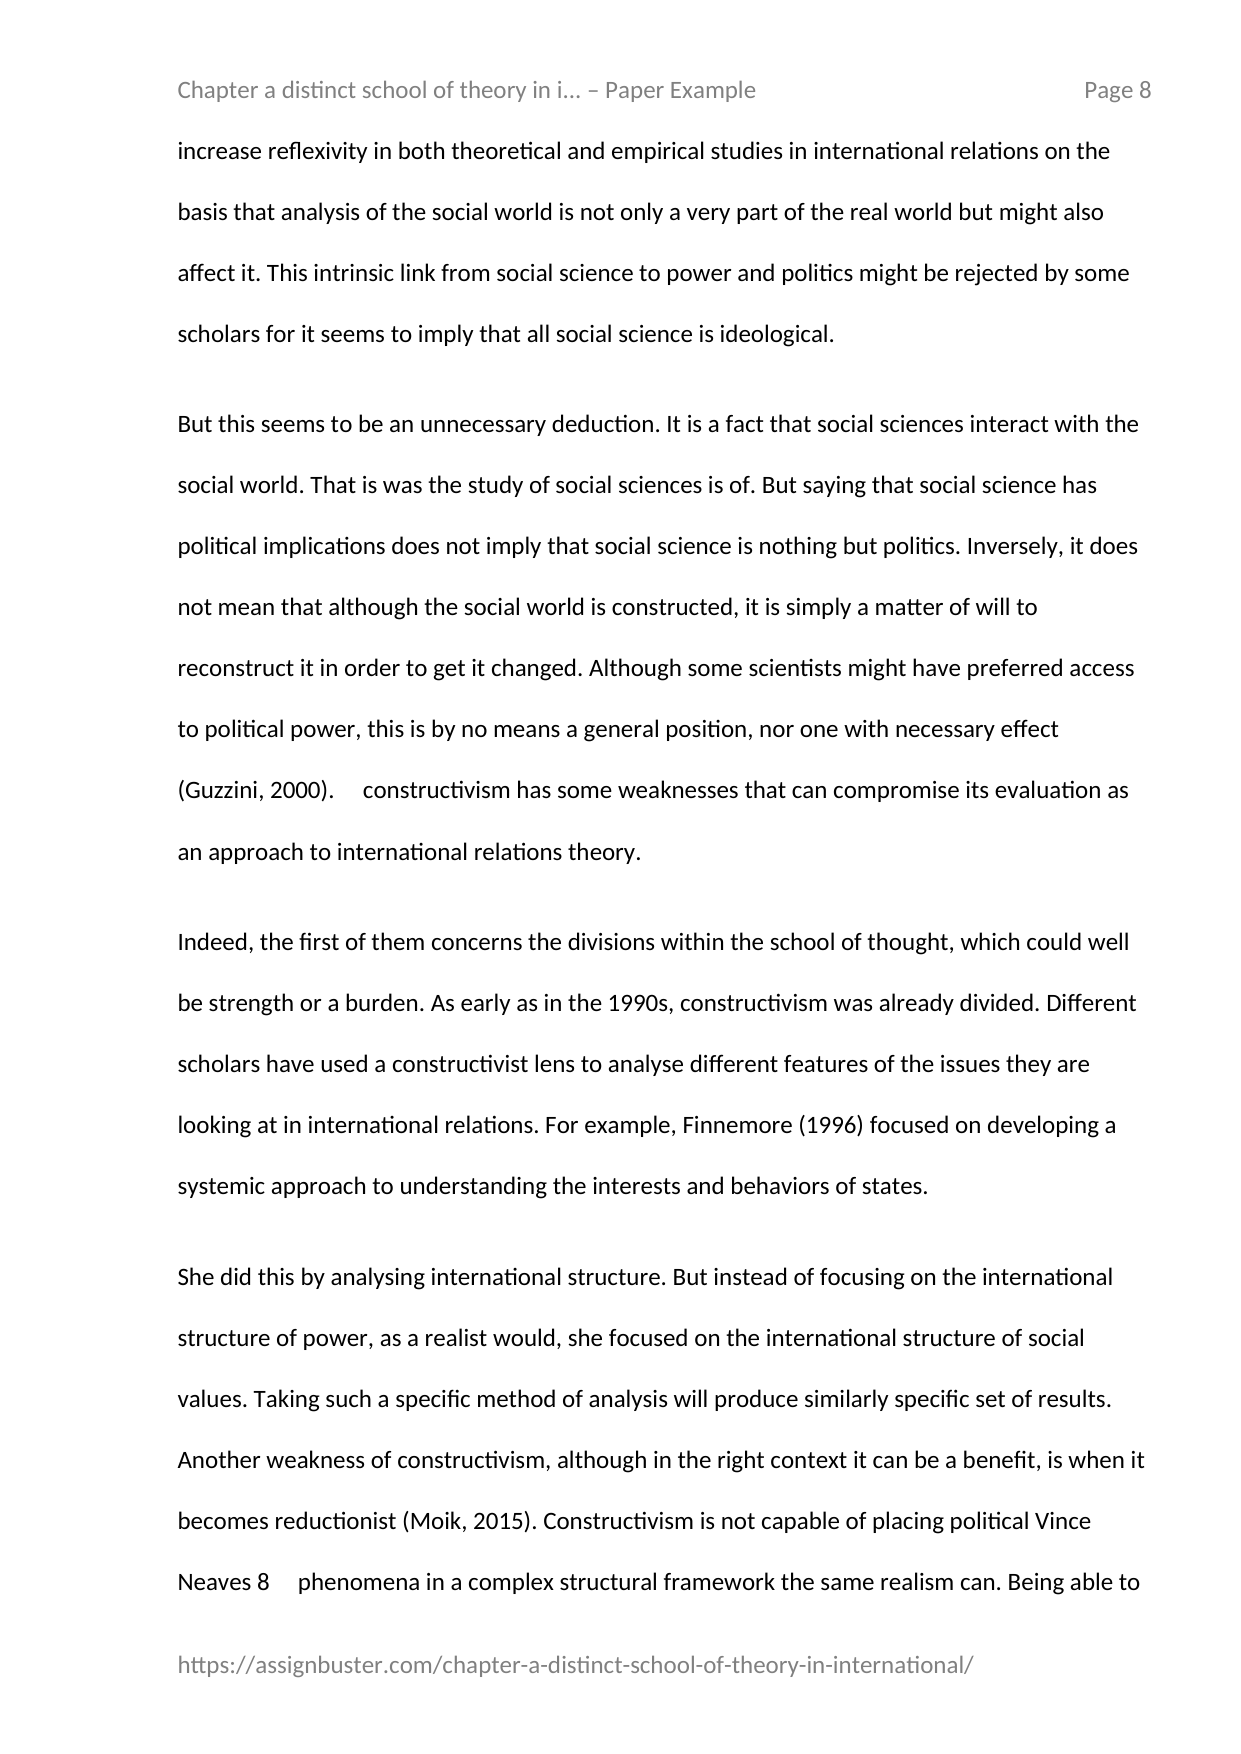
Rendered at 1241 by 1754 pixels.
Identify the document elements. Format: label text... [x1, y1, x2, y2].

text But this seems to be an unnecessary deduction. It is a fact that social sciences interact with the social world. That is was the study of social sciences is of. But saying that social science has political implications does not imply that social science is nothing but politics. Inversely, it does not mean that although the social world is constructed, it is simply a matter of will to reconstruct it in order to get it changed. Although some scientists might have preferred access to political power, this is by no means a general position, nor one with necessary effect (Guzzini, 2000). constructivism has some weaknesses that can compromise its evaluation as an approach to international relations theory. [177, 408, 1152, 866]
text Indeed, the first of them concerns the divisions within the school of thought, which could well be strength or a burden. As early as in the 1990s, constructivism was already divided. Different scholars have used a constructivist lens to analyse different features of the issues they are looking at in international relations. For example, Finnemore (1996) focused on developing a systemic approach to understanding the interests and behaviors of states. [177, 926, 1152, 1201]
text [177, 1261, 1152, 1597]
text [177, 135, 1152, 348]
